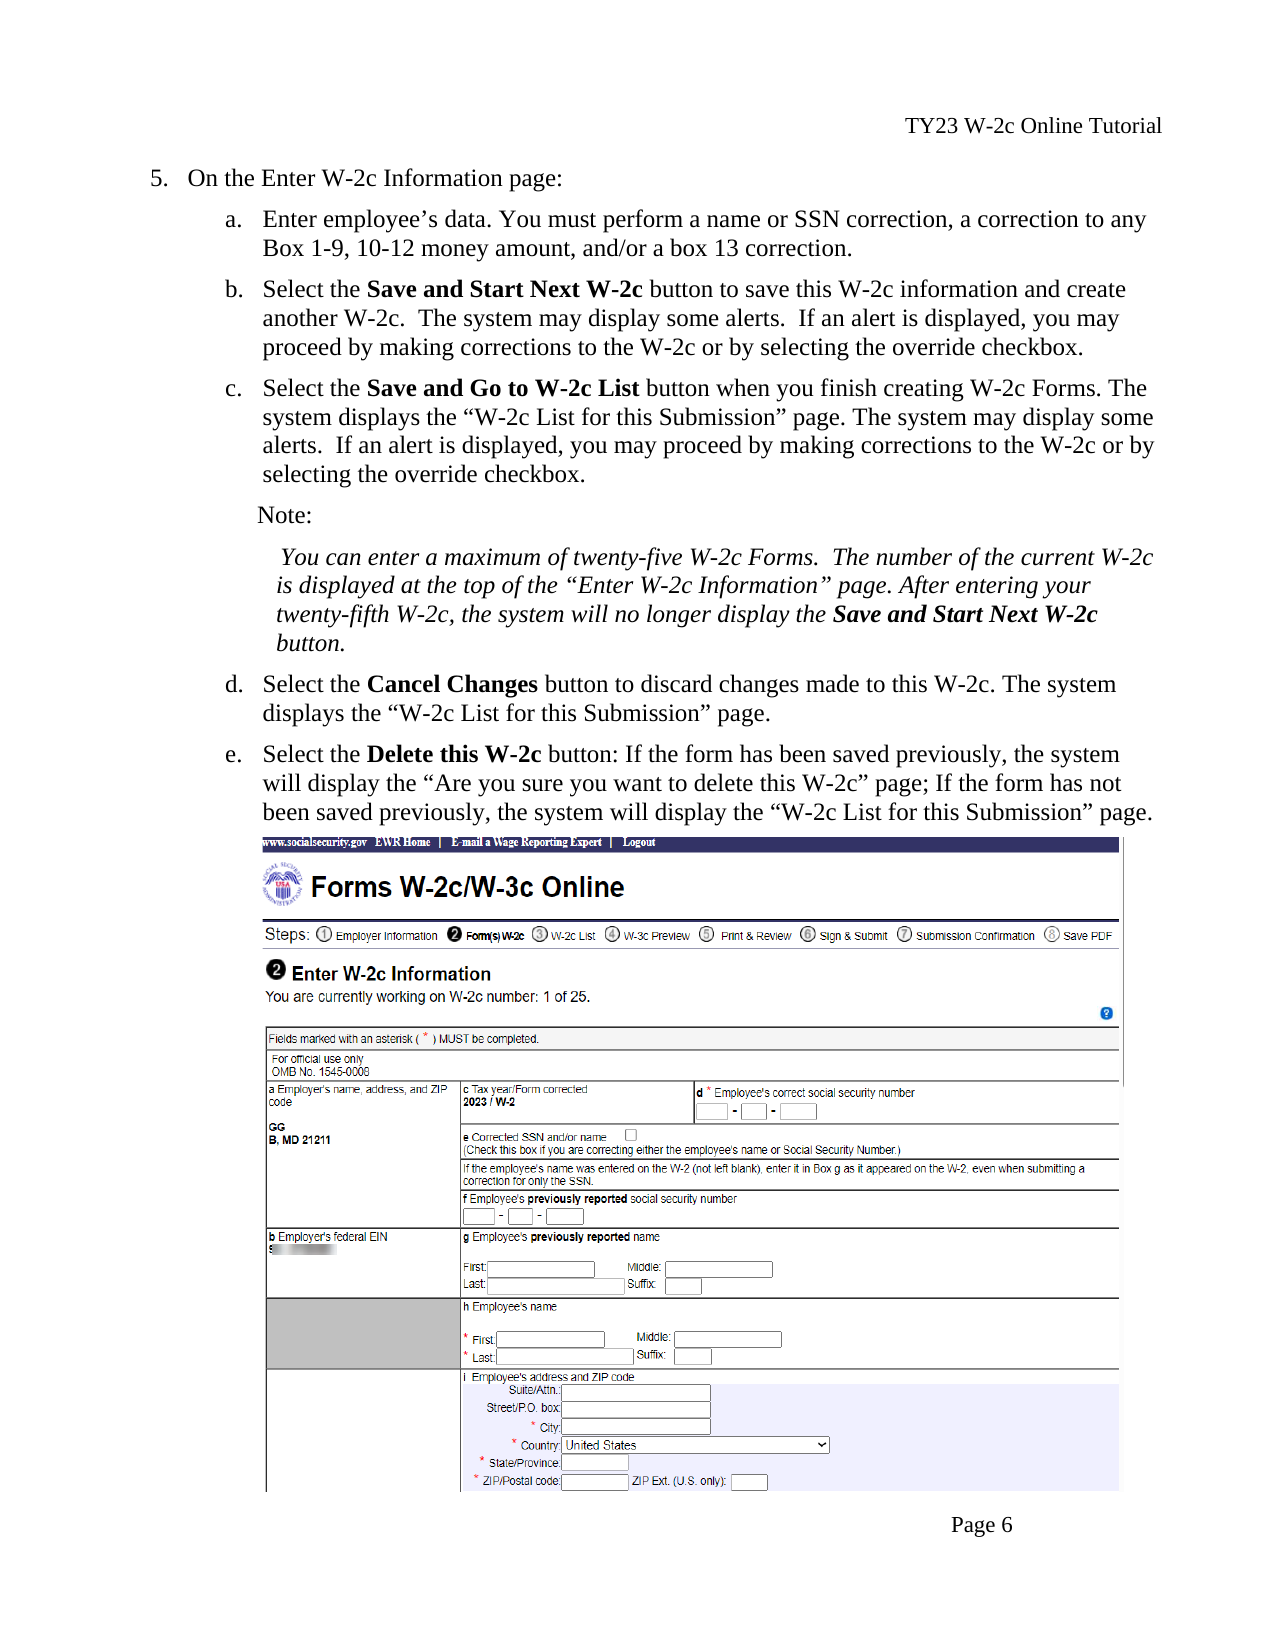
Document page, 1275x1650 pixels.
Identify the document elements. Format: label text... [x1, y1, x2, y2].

list Select the Cancel Changes button to discard changes made to this W-2c. The system displays the “W-2c List for this Submission” page. [225, 669, 1162, 727]
picture [262, 837, 1124, 1492]
list Select the Delete this W-2c button: If the form has been saved previously, the system will display the “Are you sure you want to delete this W-2c” page; If the form has not been saved previously, the system will display the “W-2c List for this Submission” page. [225, 739, 1162, 825]
list Enter employee’s data. You must perform a name or SSN correction, a correction to any Box 1-9, 10-12 money amount, and/or a box 13 correction. [853, 204, 1162, 262]
list Select the Save and Start Next W-2c button to save this W-2c information and create another W-2c. The system may display some alerts. If an alert is displayed, you may proceed by making corrections to the W-2c or by selecting the override checkbox. [225, 274, 1162, 360]
text Note: [257, 500, 1162, 529]
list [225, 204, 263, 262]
text You can enter a maximum of twenty-five W-2c Forms. The number of the current W-2c is displayed at the top of the “Enter W-2c Information” page. After entering your twenty-fifth W-2c, the system will no longer display the Save and Start Next W-2c button. [276, 542, 1162, 657]
list On the Enter W-2c Information page: [150, 163, 1162, 192]
list Select the Save and Go to W-2c List button when you finish creating W-2c Forms. The system displays the “W-2c List for this Submission” page. The system may display some alerts. If an alert is displayed, you may proceed by making corrections to the W-2c or by selecting the override checkbox. [225, 373, 1162, 488]
